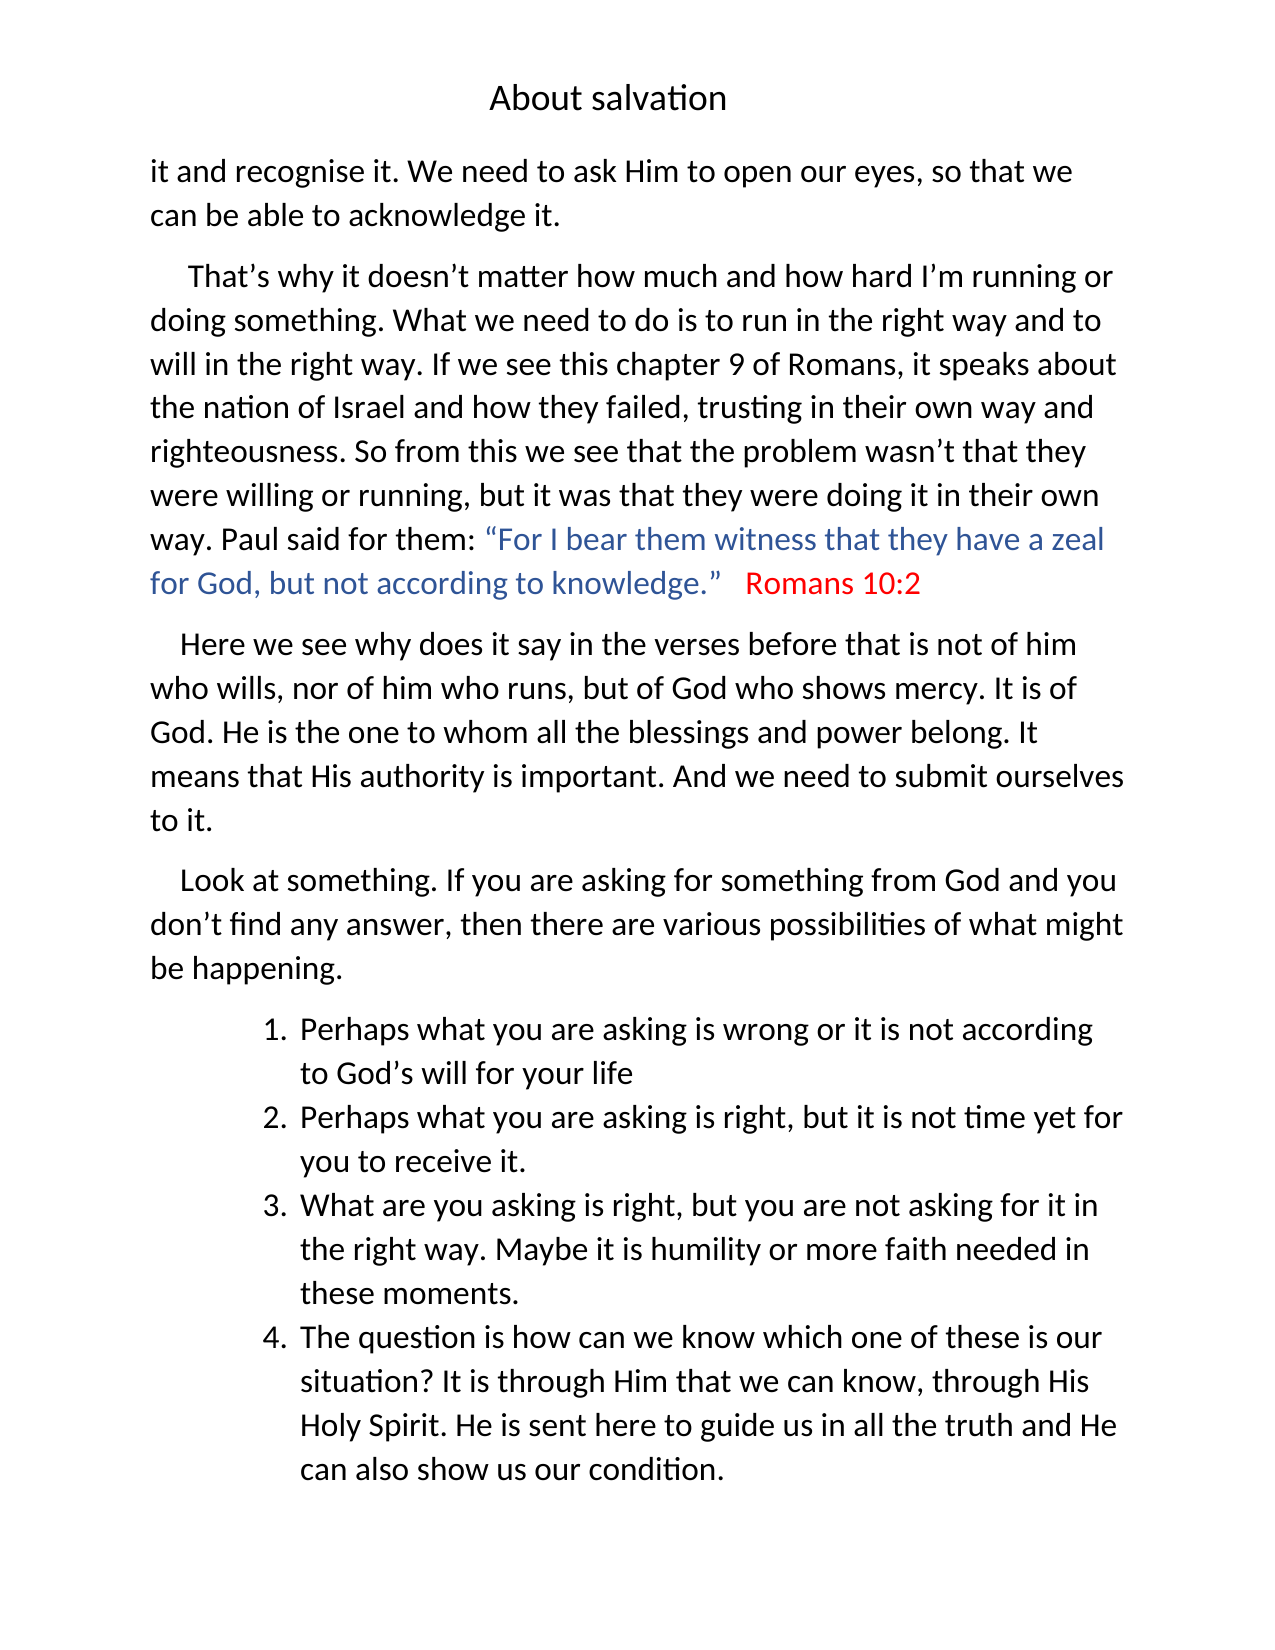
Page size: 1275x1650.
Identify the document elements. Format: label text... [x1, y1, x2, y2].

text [150, 150, 1125, 235]
list The question is how can we know which one of these is our situation? It is through Him that we can know, through His Holy Spirit. He is sent here to guide us in all the truth and He can also show us our condition. [262, 1316, 1125, 1488]
text Look at something. If you are asking for something from God and you don’t find any answer, then there are various possibilities of what might be happening. [150, 859, 1125, 988]
list What are you asking is right, but you are not asking for it in the right way. Maybe it is humility or more faith needed in these moments. [262, 1184, 1125, 1312]
text Here we see why does it say in the verses before that is not of him who wills, nor of him who runs, but of God who shows mercy. It is of God. He is the one to whom all the blessings and power belong. It means that His authority is important. And we need to submit ourselves to it. [150, 623, 1125, 839]
list Perhaps what you are asking is wrong or it is not according to God’s will for your life [262, 1008, 1125, 1093]
text That’s why it doesn’t matter how much and how hard I’m running or doing something. What we need to do is to run in the right way and to will in the right way. If we see this chapter 9 of Romans, it speaks about the nation of Israel and how they failed, trusting in their own way and righteousness. So from this we see that the problem wasn’t that they were willing or running, but it was that they were doing it in their own way. Paul said for them: “For I bear them witness that they have a zeal for God, but not according to knowledge.” Romans 10:2 [150, 254, 1125, 603]
list Perhaps what you are asking is right, but it is not time yet for you to receive it. [262, 1096, 1125, 1181]
